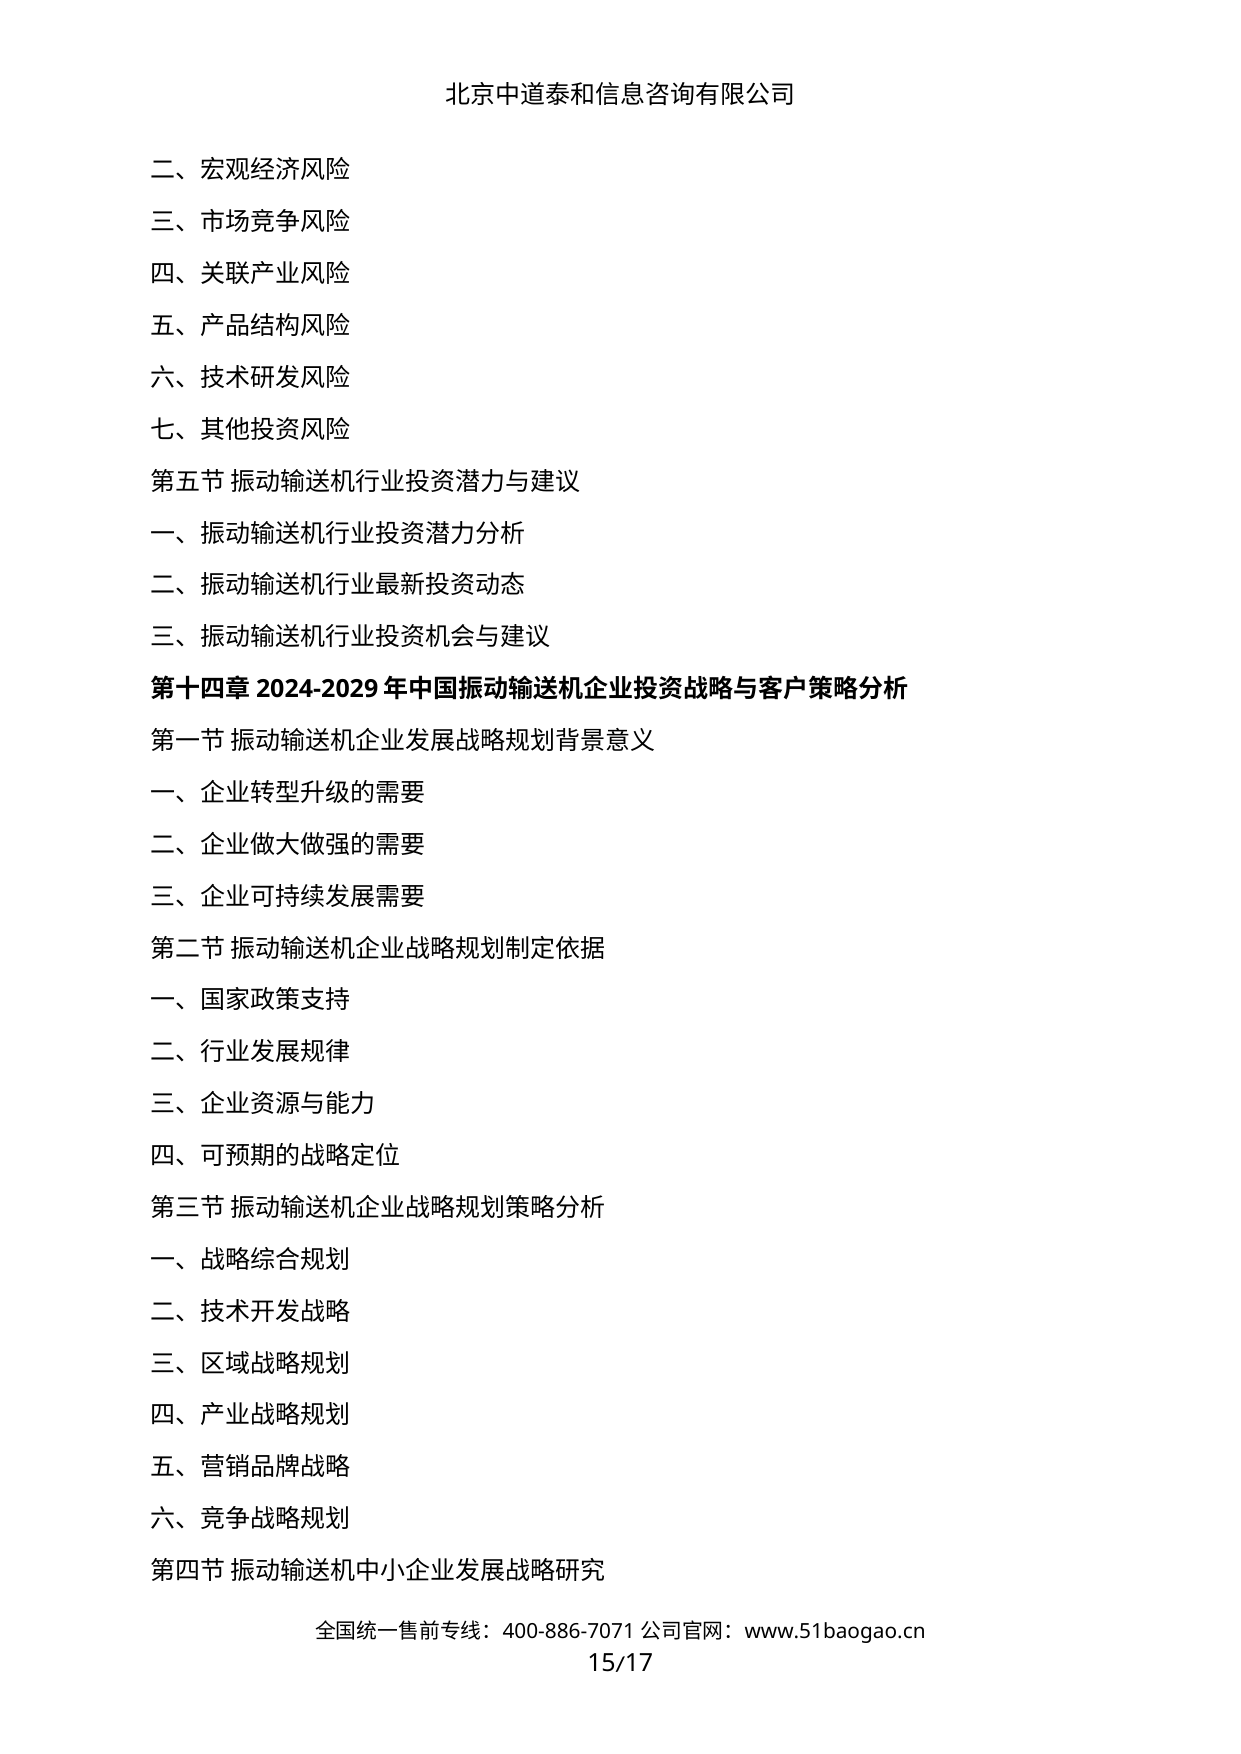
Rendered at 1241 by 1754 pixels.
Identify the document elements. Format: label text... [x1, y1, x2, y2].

text 第三节 振动输送机企业战略规划策略分析 [150, 1187, 1090, 1224]
text 三、区域战略规划 [150, 1343, 1090, 1379]
text 二、宏观经济风险 [150, 150, 1090, 186]
text 六、技术研发风险 [150, 357, 1090, 394]
text 一、战略综合规划 [150, 1239, 1090, 1276]
text 三、企业资源与能力 [150, 1084, 1090, 1120]
text 四、关联产业风险 [150, 254, 1090, 290]
text 第十四章 2024-2029年中国振动输送机企业投资战略与客户策略分析 [150, 669, 1090, 705]
text 第一节 振动输送机企业发展战略规划背景意义 [150, 721, 1090, 757]
text 一、振动输送机行业投资潜力分析 [150, 513, 1090, 549]
text 第五节 振动输送机行业投资潜力与建议 [150, 461, 1090, 497]
text 第二节 振动输送机企业战略规划制定依据 [150, 928, 1090, 964]
text 二、企业做大做强的需要 [150, 824, 1090, 861]
text 二、行业发展规律 [150, 1032, 1090, 1068]
text 二、技术开发战略 [150, 1291, 1090, 1327]
text 七、其他投资风险 [150, 409, 1090, 446]
text 第四节 振动输送机中小企业发展战略研究 [150, 1551, 1090, 1587]
text 三、市场竞争风险 [150, 202, 1090, 238]
text 四、可预期的战略定位 [150, 1136, 1090, 1172]
text 六、竞争战略规划 [150, 1499, 1090, 1535]
text 二、振动输送机行业最新投资动态 [150, 565, 1090, 601]
text 一、企业转型升级的需要 [150, 772, 1090, 809]
text 三、振动输送机行业投资机会与建议 [150, 617, 1090, 653]
text 四、产业战略规划 [150, 1395, 1090, 1431]
text 五、营销品牌战略 [150, 1447, 1090, 1483]
text 三、企业可持续发展需要 [150, 876, 1090, 912]
text 一、国家政策支持 [150, 980, 1090, 1016]
text 五、产品结构风险 [150, 306, 1090, 342]
